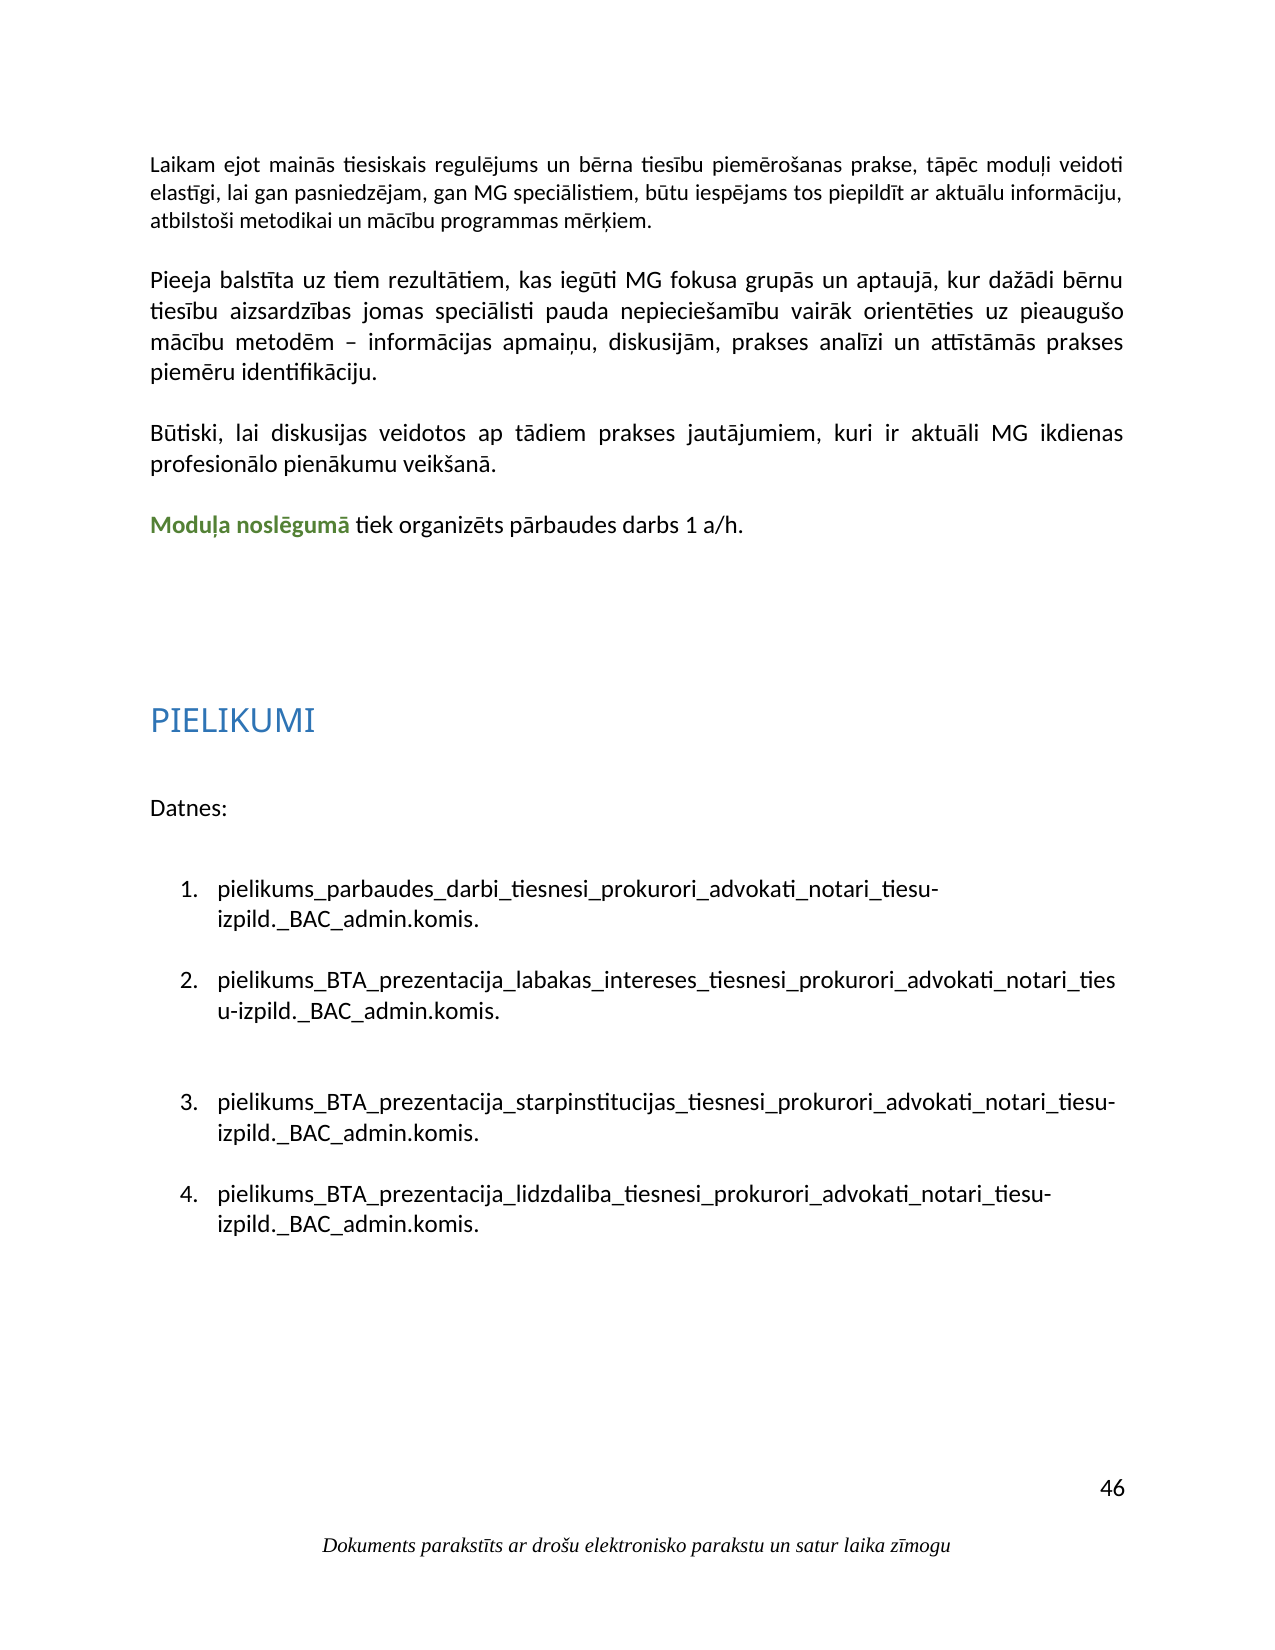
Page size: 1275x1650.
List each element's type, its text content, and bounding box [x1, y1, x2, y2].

text Moduļa noslēgumā tiek organizēts pārbaudes darbs 1 a/h. [150, 509, 1125, 539]
text Pieeja balstīta uz tiem rezultātiem, kas iegūti MG fokusa grupās un aptaujā, kur dažādi bērnu tiesību aizsardzības jomas speciālisti pauda nepieciešamību vairāk orientēties uz pieaugušo mācību metodēm – informācijas apmaiņu, diskusijām, prakses analīzi un attīstāmās prakses piemēru identifikāciju. [150, 264, 1125, 387]
list pielikums_BTA_prezentacija_labakas_intereses_tiesnesi_prokurori_advokati_notari_tiesu-izpild._BAC_admin.komis. [179, 964, 1125, 1025]
list pielikums_BTA_prezentacija_lidzdaliba_tiesnesi_prokurori_advokati_notari_tiesu-izpild._BAC_admin.komis. [179, 1178, 1125, 1239]
text Datnes: [150, 793, 1125, 823]
text Būtiski, lai diskusijas veidotos ap tādiem prakses jautājumiem, kuri ir aktuāli MG ikdienas profesionālo pienākumu veikšanā. [150, 417, 1125, 478]
subtitle PIELIKUMI [150, 697, 1125, 742]
list pielikums_parbaudes_darbi_tiesnesi_prokurori_advokati_notari_tiesu-izpild._BAC_admin.komis. [179, 873, 1125, 934]
list pielikums_BTA_prezentacija_starpinstitucijas_tiesnesi_prokurori_advokati_notari_tiesu-izpild._BAC_admin.komis. [179, 1086, 1125, 1147]
